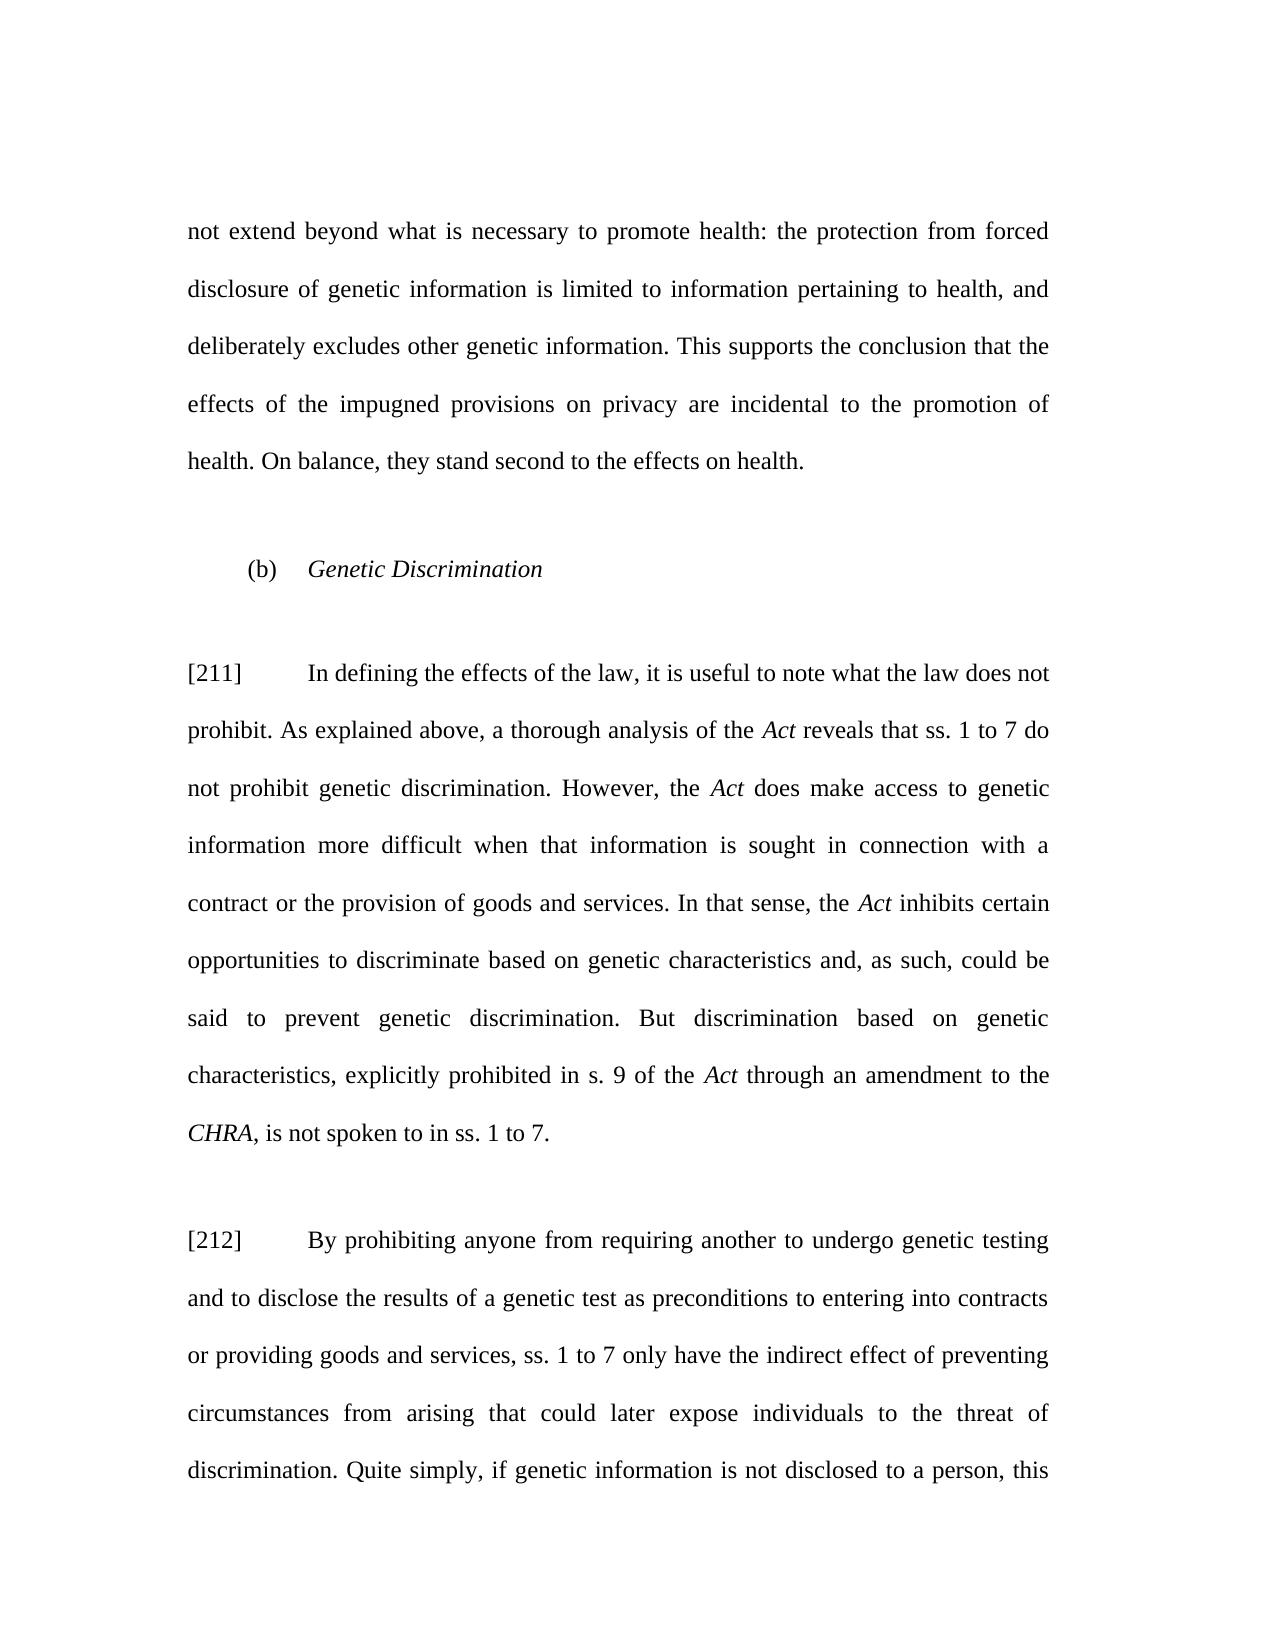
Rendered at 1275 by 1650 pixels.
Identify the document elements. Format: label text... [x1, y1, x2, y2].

text In defining the effects of the law, it is useful to note what the law does not prohibit. As explained above, a thorough analysis of the Act reveals that ss. 1 to 7 do not prohibit genetic discrimination. However, the Act does make access to genetic information more difficult when that information is sought in connection with a contract or the provision of goods and services. In that sense, the Act inhibits certain opportunities to discriminate based on genetic characteristics and, as such, could be said to prevent genetic discrimination. But discrimination based on genetic characteristics, explicitly prohibited in s. 9 of the Act through an amendment to the CHRA, is not spoken to in ss. 1 to 7. [187, 658, 1050, 1146]
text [187, 216, 1050, 475]
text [187, 1225, 1050, 1484]
title Genetic Discrimination [247, 554, 1050, 583]
